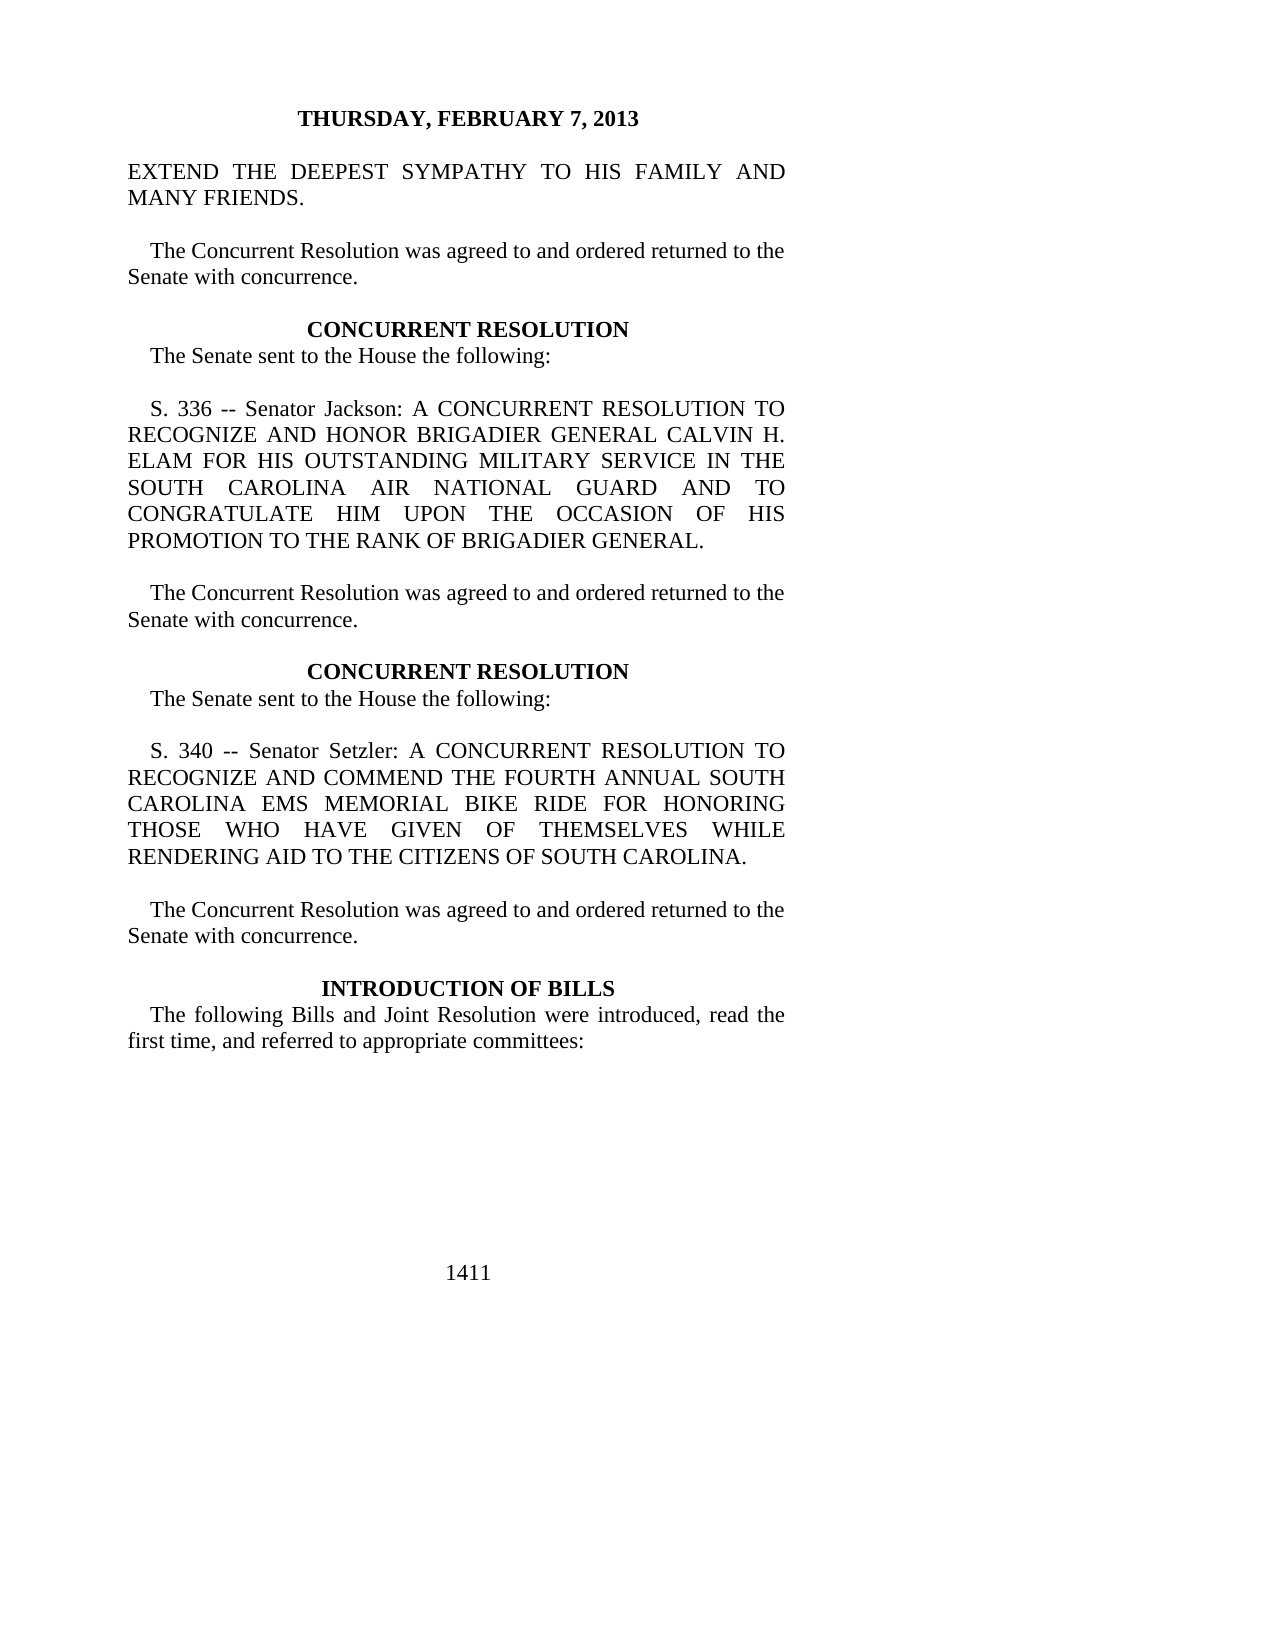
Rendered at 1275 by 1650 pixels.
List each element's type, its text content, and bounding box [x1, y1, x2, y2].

text The Senate sent to the House the following: [127, 342, 786, 368]
text The Concurrent Resolution was agreed to and ordered returned to the Senate with concurrence. [127, 237, 786, 289]
text The Concurrent Resolution was agreed to and ordered returned to the Senate with concurrence. [127, 896, 786, 948]
text S. 336 -- Senator Jackson: A CONCURRENT RESOLUTION TO RECOGNIZE AND HONOR BRIGADIER GENERAL CALVIN H. ELAM FOR HIS OUTSTANDING MILITARY SERVICE IN THE SOUTH CAROLINA AIR NATIONAL GUARD AND TO CONGRATULATE HIM UPON THE OCCASION OF HIS PROMOTION TO THE RANK OF BRIGADIER GENERAL. [127, 395, 786, 553]
text CONCURRENT RESOLUTION [127, 316, 786, 342]
text EXTEND THE DEEPEST SYMPATHY TO HIS FAMILY AND MANY FRIENDS. [127, 158, 786, 210]
text The Senate sent to the House the following: [127, 685, 786, 711]
text CONCURRENT RESOLUTION [127, 658, 786, 685]
text INTRODUCTION OF BILLS [127, 975, 786, 1001]
text The Concurrent Resolution was agreed to and ordered returned to the Senate with concurrence. [127, 579, 786, 632]
text S. 340 -- Senator Setzler: A CONCURRENT RESOLUTION TO RECOGNIZE AND COMMEND THE FOURTH ANNUAL SOUTH CAROLINA EMS MEMORIAL BIKE RIDE FOR HONORING THOSE WHO HAVE GIVEN OF THEMSELVES WHILE RENDERING AID TO THE CITIZENS OF SOUTH CAROLINA. [127, 737, 786, 869]
text The following Bills and Joint Resolution were introduced, read the first time, and referred to appropriate committees: [127, 1001, 786, 1054]
